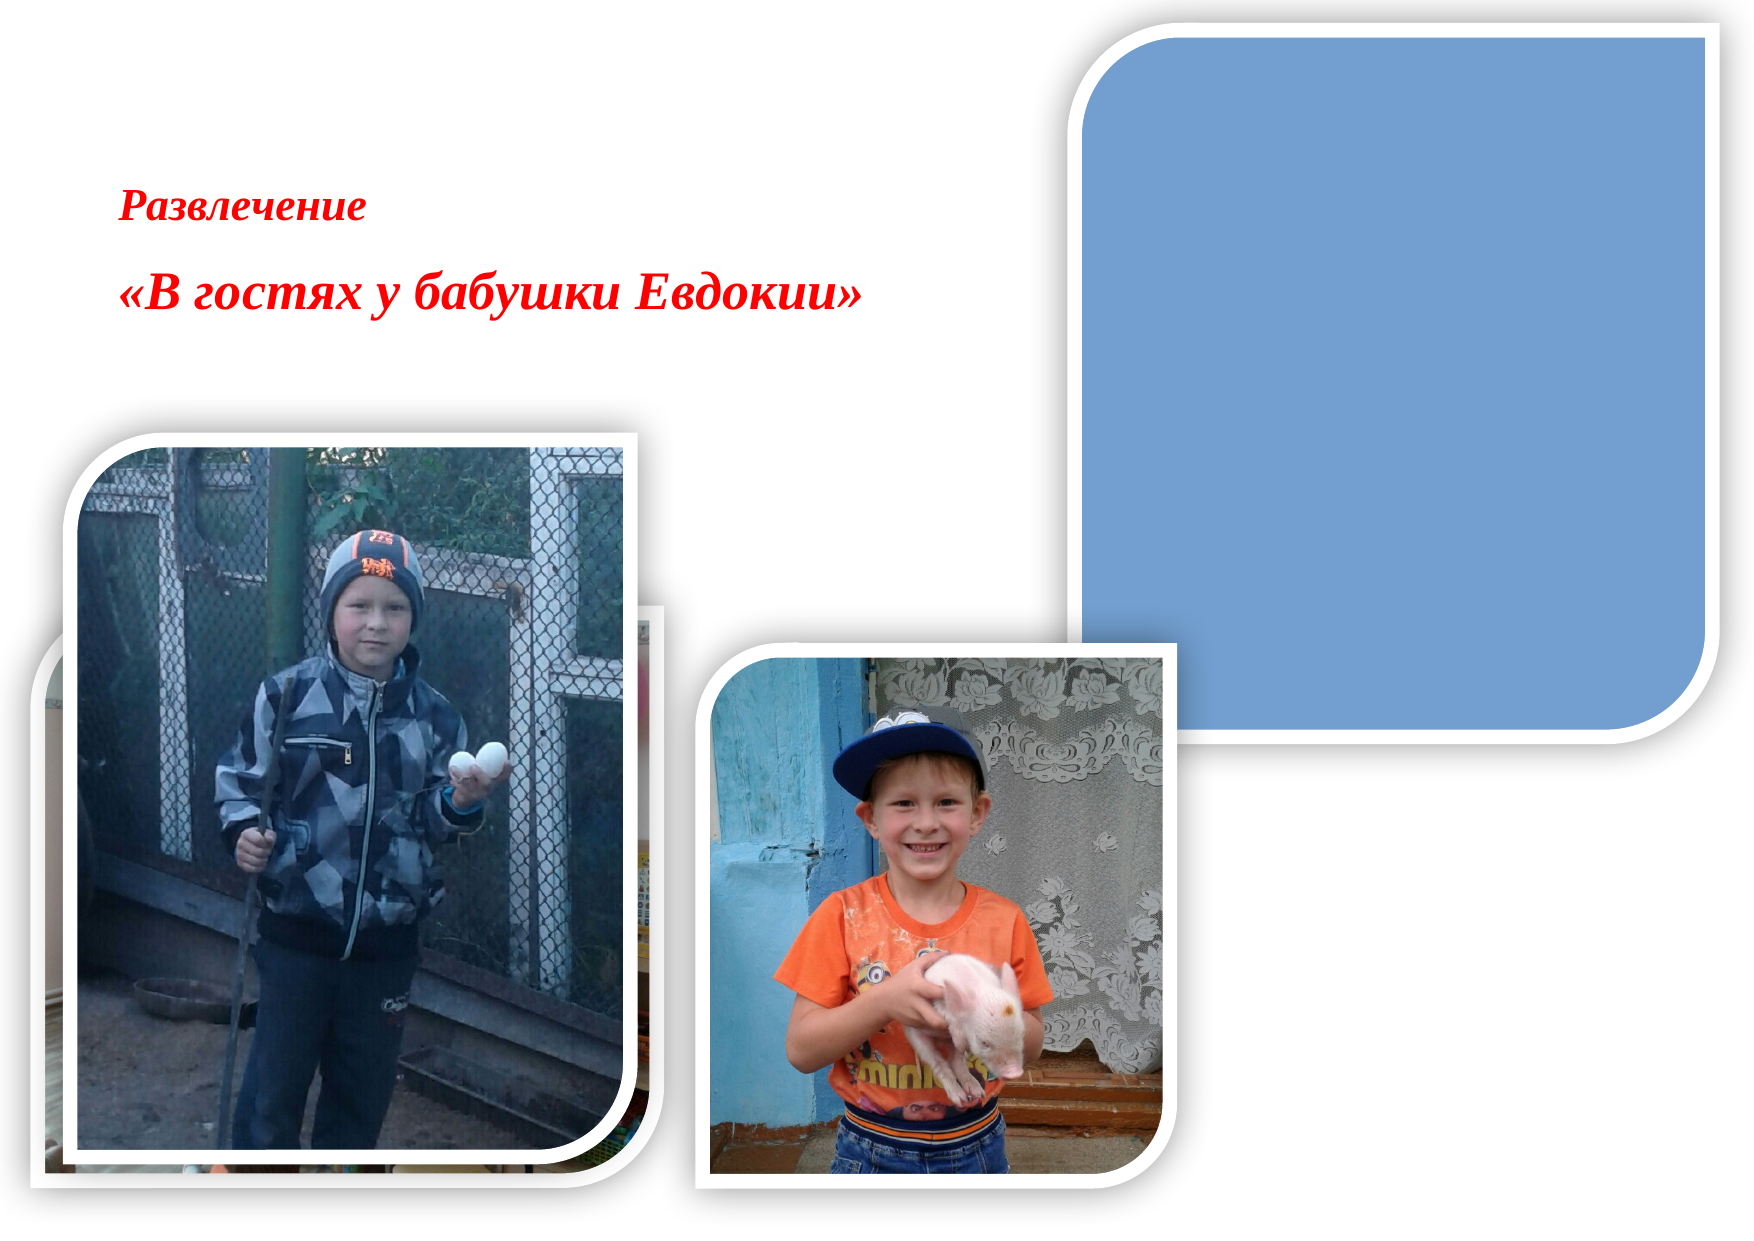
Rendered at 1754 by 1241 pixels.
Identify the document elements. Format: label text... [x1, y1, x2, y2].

picture [78, 448, 623, 1149]
text «В гостях у бабушки Евдокии» [118, 258, 1040, 321]
picture [46, 621, 649, 1173]
picture [710, 658, 1162, 1173]
text Развлечение [118, 177, 1040, 230]
